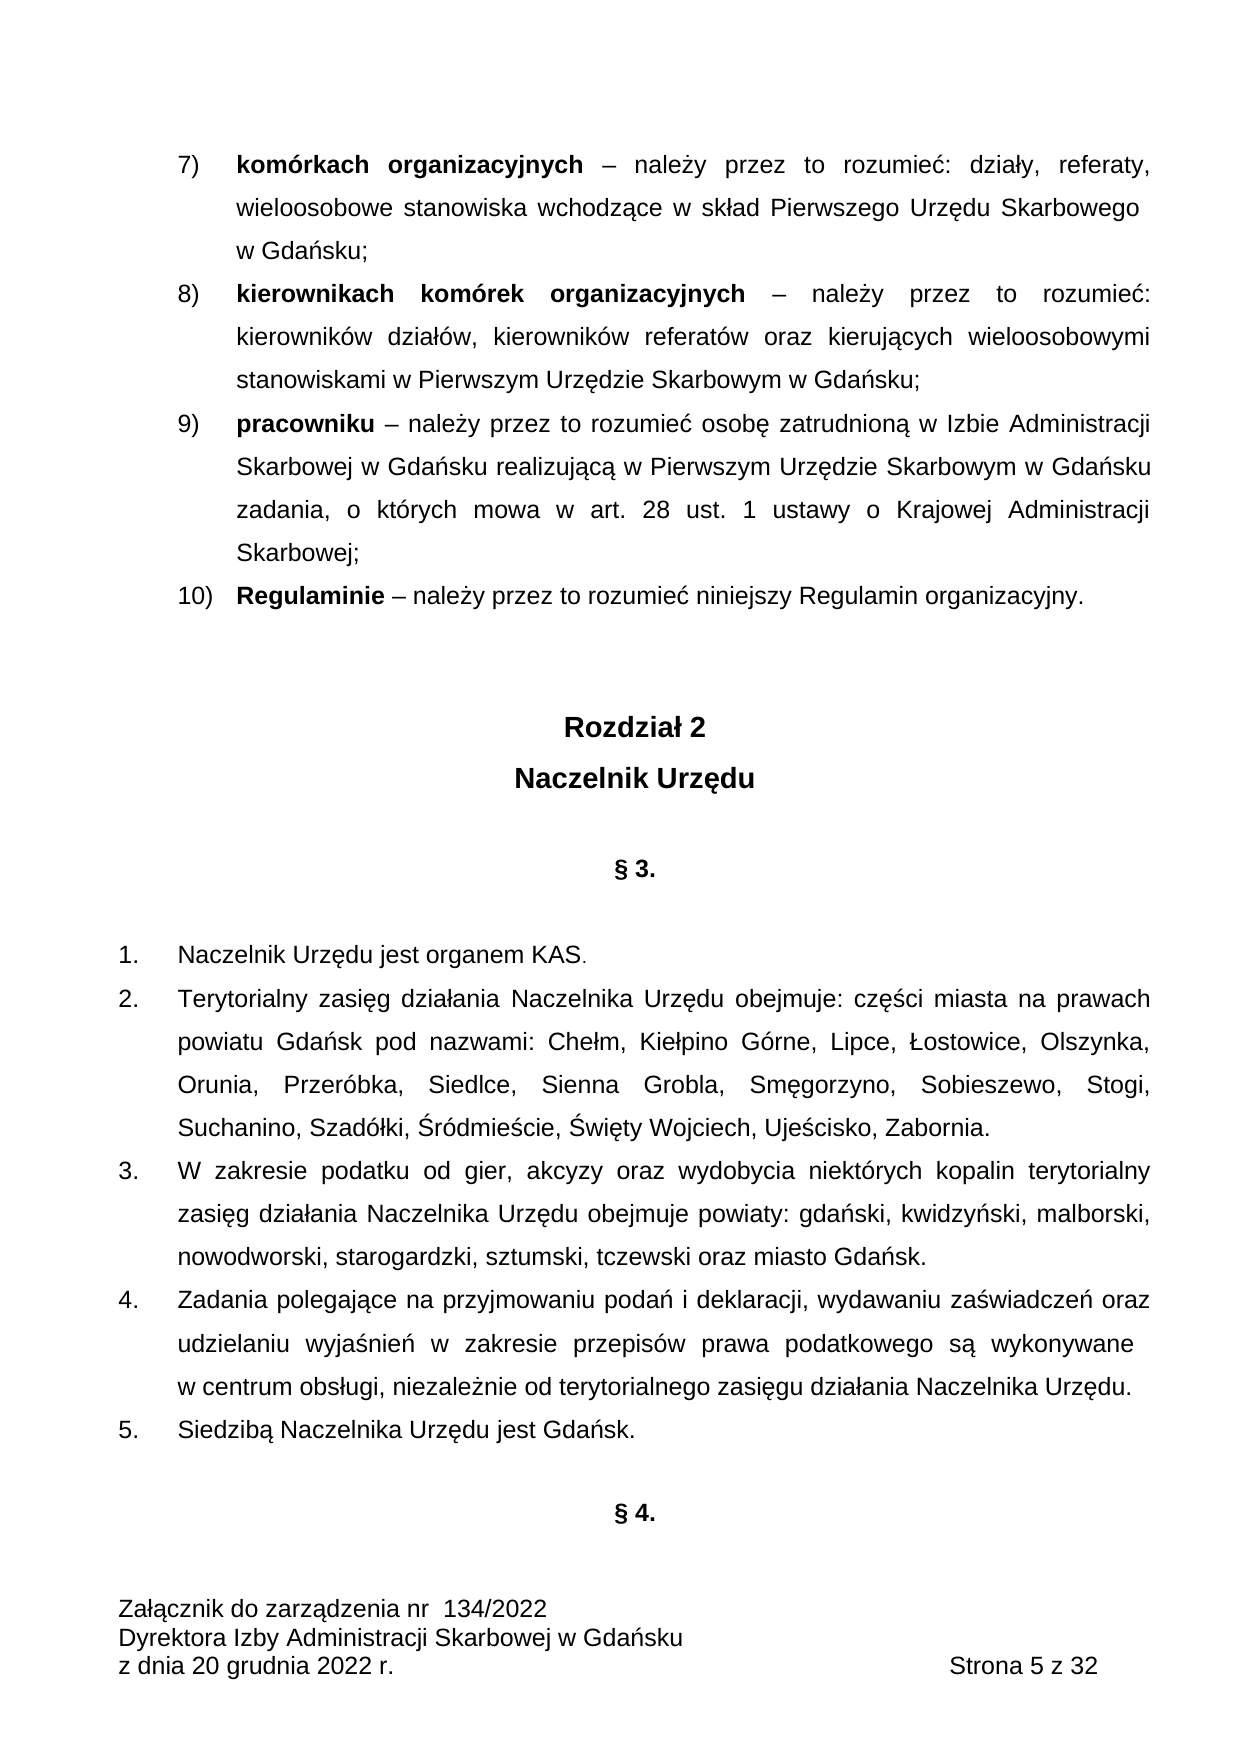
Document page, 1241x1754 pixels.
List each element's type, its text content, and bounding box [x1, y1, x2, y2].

list Naczelnik Urzędu jest organem KAS. [118, 941, 1152, 969]
list komórkach organizacyjnych – należy przez to rozumieć: działy, referaty, wieloosobowe stanowiska wchodzące w skład Pierwszego Urzędu Skarbowego w Gdańsku; [177, 150, 1152, 265]
list Zadania polegające na przyjmowaniu podań i deklaracji, wydawaniu zaświadczeń oraz udzielaniu wyjaśnień w zakresie przepisów prawa podatkowego są wykonywane w centrum obsługi, niezależnie od terytorialnego zasięgu działania Naczelnika Urzędu. [118, 1286, 1152, 1401]
list Siedzibą Naczelnika Urzędu jest Gdańsk. [118, 1415, 1152, 1444]
list pracowniku – należy przez to rozumieć osobę zatrudnioną w Izbie Administracji Skarbowej w Gdańsku realizującą w Pierwszym Urzędzie Skarbowym w Gdańsku zadania, o których mowa w art. 28 ust. 1 ustawy o Krajowej Administracji Skarbowej; [177, 409, 1152, 567]
list Terytorialny zasięg działania Naczelnika Urzędu obejmuje: części miasta na prawach powiatu Gdańsk pod nazwami: Chełm, Kiełpino Górne, Lipce, Łostowice, Olszynka, Orunia, Przeróbka, Siedlce, Sienna Grobla, Smęgorzyno, Sobieszewo, Stogi, Suchanino, Szadółki, Śródmieście, Święty Wojciech, Ujeścisko, Zabornia. [118, 984, 1152, 1142]
list Regulaminie – należy przez to rozumieć niniejszy Regulamin organizacyjny. [177, 581, 1152, 610]
text § 3. [379, 854, 891, 883]
list W zakresie podatku od gier, akcyzy oraz wydobycia niektórych kopalin terytorialny zasięg działania Naczelnika Urzędu obejmuje powiaty: gdański, kwidzyński, malborski, nowodworski, starogardzki, sztumski, tczewski oraz miasto Gdańsk. [118, 1156, 1152, 1271]
text § 4. [118, 1497, 1152, 1526]
list kierownikach komórek organizacyjnych – należy przez to rozumieć: kierowników działów, kierowników referatów oraz kierujących wieloosobowymi stanowiskami w Pierwszym Urzędzie Skarbowym w Gdańsku; [177, 279, 1152, 394]
text Rozdział 2 [118, 711, 1152, 744]
text Naczelnik Urzędu [118, 761, 1152, 794]
